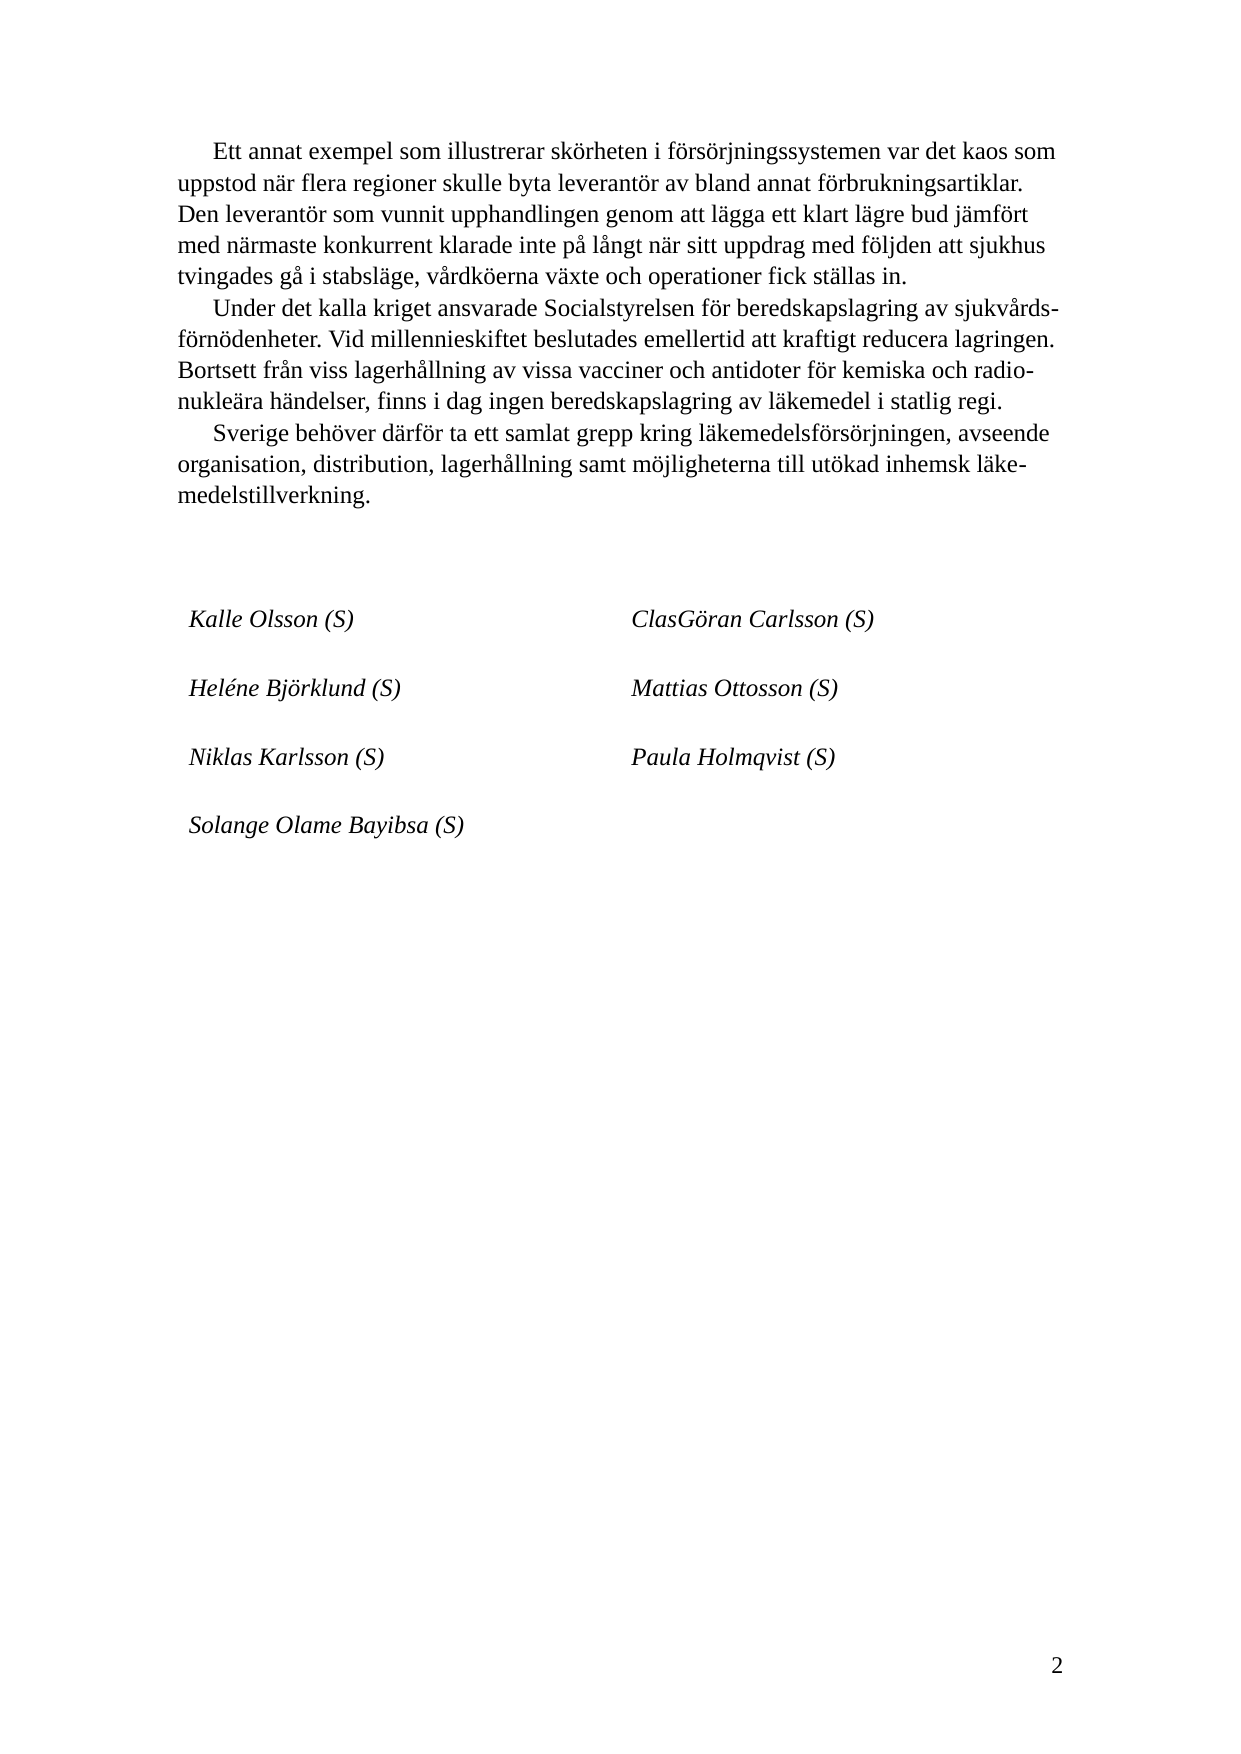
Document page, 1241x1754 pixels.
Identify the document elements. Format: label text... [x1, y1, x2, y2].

table_cell Mattias Ottosson (S) [620, 640, 1063, 709]
text Under det kalla kriget ansvarade Socialstyrelsen för beredskapslagring av sjukvårdsförnödenheter. Vid millennieskiftet beslutades emellertid att kraftigt reducera lagringen. Bortsett från viss lagerhållning av vissa vacciner och antidoter för kemiska och radionukleära händelser, finns i dag ingen beredskapslagring av läkemedel i statlig regi. [177, 290, 1063, 415]
text Sverige behöver därför ta ett samlat grepp kring läkemedelsförsörjningen, avseende organisation, distribution, lagerhållning samt möjligheterna till utökad inhemsk läkemedelstillverkning. [177, 415, 1063, 509]
table_cell Heléne Björklund (S) [177, 640, 620, 709]
table_cell Solange Olame Bayibsa (S) [177, 778, 620, 846]
table_header Kalle Olsson (S) [177, 571, 620, 640]
table_cell Niklas Karlsson (S) [177, 709, 620, 778]
table_header ClasGöran Carlsson (S) [620, 571, 1063, 640]
table_cell Paula Holmqvist (S) [620, 709, 1063, 778]
text Ett annat exempel som illustrerar skörheten i försörjningssystemen var det kaos som uppstod när flera regioner skulle byta leverantör av bland annat förbrukningsartiklar. Den leverantör som vunnit upphandlingen genom att lägga ett klart lägre bud jämfört med närmaste konkurrent klarade inte på långt när sitt uppdrag med följden att sjukhus tvingades gå i stabsläge, vårdköerna växte och operationer fick ställas in. [177, 134, 1063, 290]
